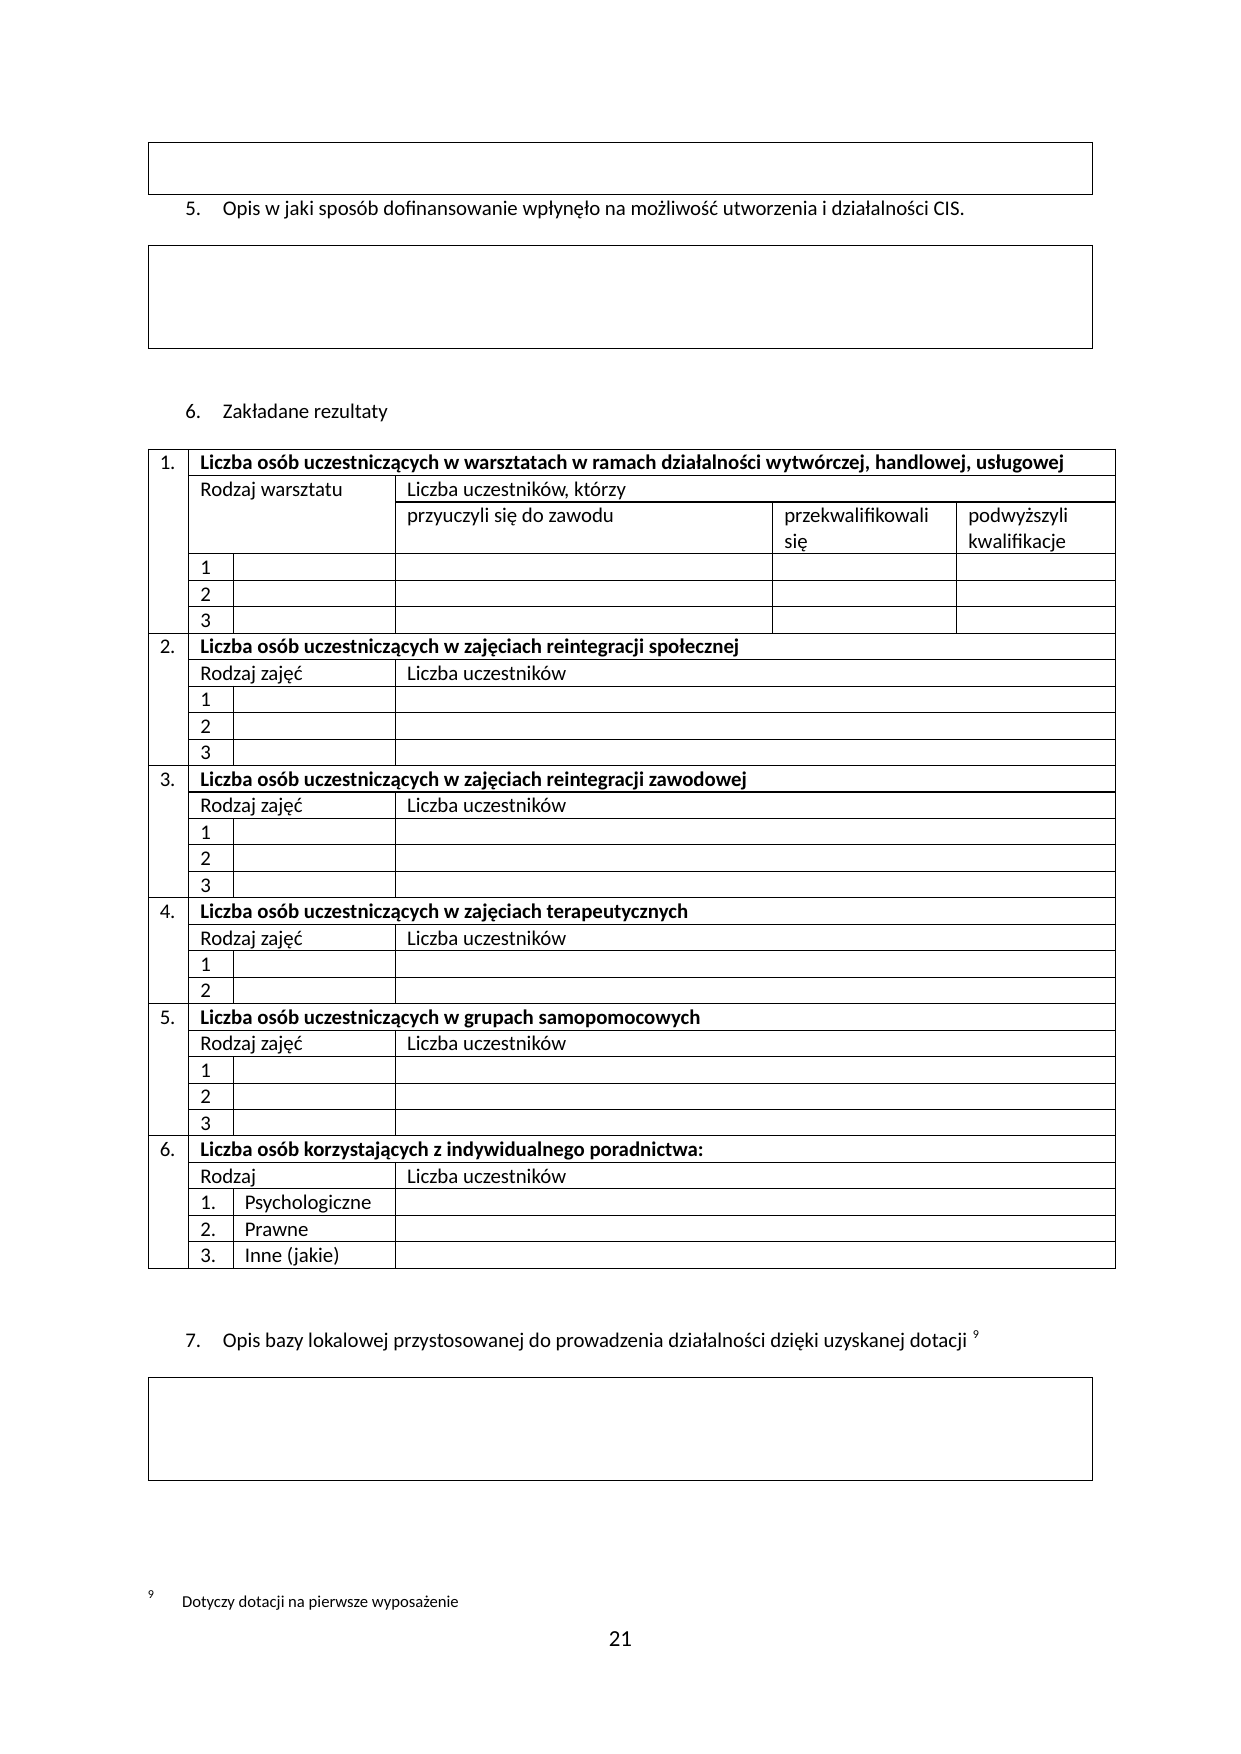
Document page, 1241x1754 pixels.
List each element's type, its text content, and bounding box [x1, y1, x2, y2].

table_cell [234, 554, 395, 580]
table_cell 3 [189, 1110, 233, 1135]
table_cell [396, 1242, 1115, 1268]
table_cell Liczba uczestników [396, 925, 1115, 950]
table_cell 1 [189, 819, 233, 844]
table_cell [396, 1110, 1115, 1135]
table_cell Psychologiczne [234, 1189, 395, 1215]
table_cell 3 [189, 872, 233, 897]
table_cell [396, 687, 1115, 712]
table_cell [957, 581, 1115, 606]
table_cell 2 [189, 845, 233, 871]
table_cell Liczba uczestników [396, 793, 1115, 818]
table_cell 2. [189, 1216, 233, 1241]
table_cell 2 [189, 581, 233, 606]
table_cell [396, 951, 1115, 977]
table_header [149, 1378, 1092, 1480]
table_cell [396, 1057, 1115, 1082]
table_cell 5. [149, 1004, 188, 1135]
table_cell 6. [149, 1136, 188, 1268]
table_cell 1 [189, 1057, 233, 1082]
table_cell Liczba uczestników, którzy [396, 476, 1115, 501]
table_cell [234, 978, 395, 1003]
table_cell 1 [189, 687, 233, 712]
table_cell Rodzaj zajęć [189, 660, 395, 686]
table_cell 1. [189, 1189, 233, 1215]
table_cell 3 [189, 740, 233, 765]
table_cell 1 [189, 951, 233, 977]
table_cell [396, 845, 1115, 871]
table_cell Rodzaj zajęć [189, 793, 395, 818]
table_cell [234, 1057, 395, 1082]
list Opis w jaki sposób dofinansowanie wpłynęło na możliwość utworzenia i działalności CIS. [185, 195, 1092, 220]
table_cell 3 [189, 607, 233, 633]
table_cell [234, 607, 395, 633]
table_cell [396, 554, 772, 580]
table_cell [957, 607, 1115, 633]
table_cell Liczba osób uczestniczących w zajęciach terapeutycznych [189, 898, 1115, 924]
table_cell Liczba uczestników [396, 1163, 1115, 1188]
table_cell [234, 845, 395, 871]
table_cell [396, 978, 1115, 1003]
table_cell [396, 1084, 1115, 1109]
table_cell Rodzaj zajęć [189, 1031, 395, 1056]
table_cell [396, 1189, 1115, 1215]
table_cell [234, 581, 395, 606]
table_cell [773, 581, 956, 606]
table_cell [957, 554, 1115, 580]
table_header Liczba osób uczestniczących w warsztatach w ramach działalności wytwórczej, handlowej, usługowej [189, 450, 1115, 475]
table_cell [396, 740, 1115, 765]
table_cell Liczba osób uczestniczących w grupach samopomocowych [189, 1004, 1115, 1029]
table_cell Inne (jakie) [234, 1242, 395, 1268]
table_cell 2. [149, 634, 188, 765]
table_cell 2 [189, 978, 233, 1003]
table_cell [234, 1084, 395, 1109]
table_cell [773, 607, 956, 633]
table_cell Rodzaj zajęć [189, 925, 395, 950]
table_cell Liczba osób korzystających z indywidualnego poradnictwa: [189, 1136, 1115, 1162]
list Opis bazy lokalowej przystosowanej do prowadzenia działalności dzięki uzyskanej dotacji [185, 1327, 1092, 1352]
table_header 1. [149, 450, 188, 633]
table_cell 2 [189, 713, 233, 738]
table_cell [396, 872, 1115, 897]
table_cell Liczba osób uczestniczących w zajęciach reintegracji społecznej [189, 634, 1115, 659]
list Zakładane rezultaty [185, 398, 1092, 424]
table_cell 1 [189, 554, 233, 580]
table_cell [396, 819, 1115, 844]
table_cell Liczba osób uczestniczących w zajęciach reintegracji zawodowej [189, 766, 1115, 791]
table_cell Rodzaj warsztatu [189, 476, 395, 553]
table_cell podwyższyli kwalifikacje [957, 503, 1115, 553]
table_cell Prawne [234, 1216, 395, 1241]
table_cell Rodzaj [189, 1163, 395, 1188]
table_cell [234, 740, 395, 765]
table_cell [396, 581, 772, 606]
table_cell [234, 713, 395, 738]
table_cell [234, 1110, 395, 1135]
table_cell [396, 607, 772, 633]
table_cell [234, 951, 395, 977]
table_cell 2 [189, 1084, 233, 1109]
table_cell przyuczyli się do zawodu [396, 503, 772, 553]
table_cell [396, 1216, 1115, 1241]
table_cell Liczba uczestników [396, 1031, 1115, 1056]
table_cell 3. [189, 1242, 233, 1268]
table_cell Liczba uczestników [396, 660, 1115, 686]
table_cell [234, 819, 395, 844]
table_cell [773, 554, 956, 580]
table_header [149, 246, 1092, 347]
table_cell 4. [149, 898, 188, 1003]
table_header [149, 143, 1092, 194]
table_cell [396, 713, 1115, 738]
table_cell przekwalifikowali się [773, 503, 956, 553]
table_cell [234, 872, 395, 897]
table_cell [234, 687, 395, 712]
table_cell 3. [149, 766, 188, 897]
